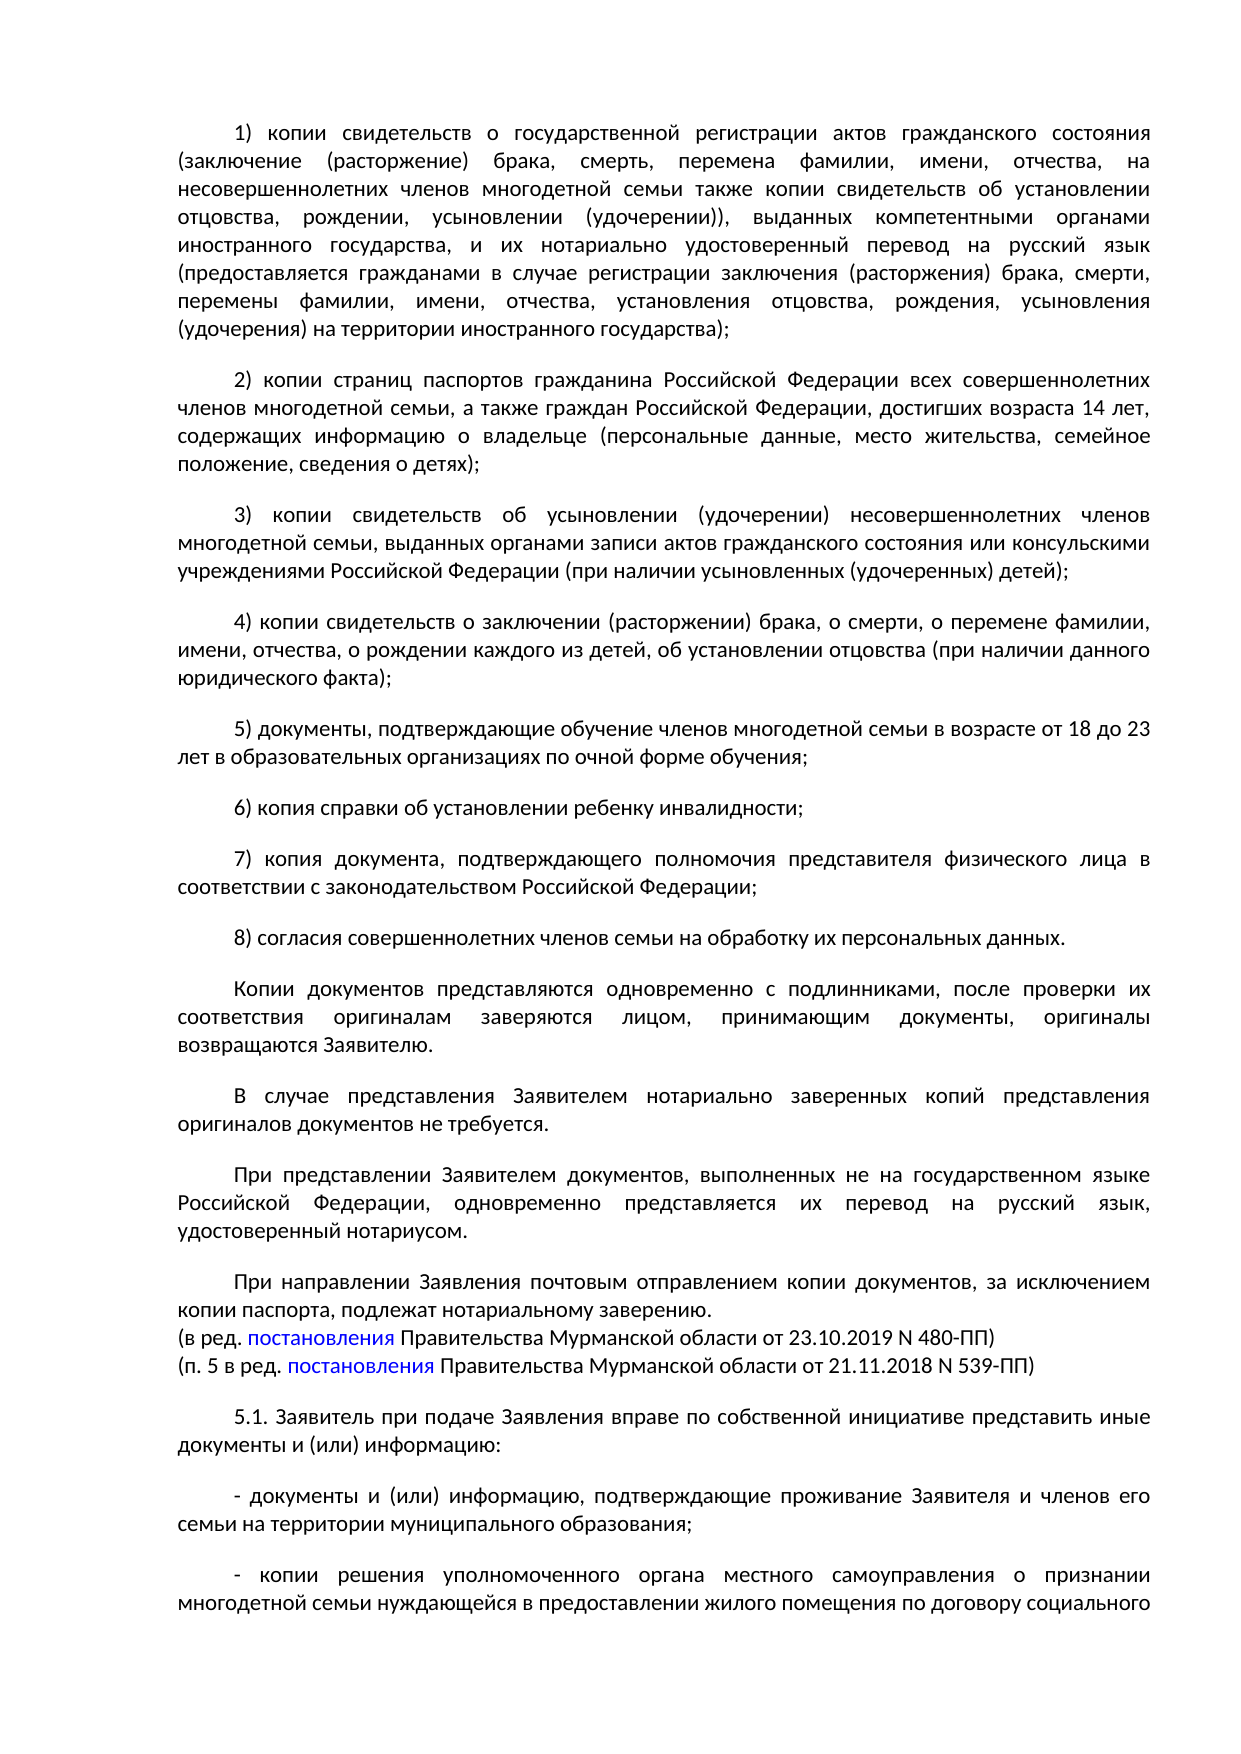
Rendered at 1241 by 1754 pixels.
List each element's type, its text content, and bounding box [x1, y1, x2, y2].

text При направлении Заявления почтовым отправлением копии документов, за исключением копии паспорта, подлежат нотариальному заверению. [177, 1267, 1152, 1323]
text 7) копия документа, подтверждающего полномочия представителя физического лица в соответствии с законодательством Российской Федерации; [177, 844, 1152, 900]
text 5) документы, подтверждающие обучение членов многодетной семьи в возрасте от 18 до 23 лет в образовательных организациях по очной форме обучения; [177, 714, 1152, 770]
text 6) копия справки об установлении ребенку инвалидности; [177, 793, 1152, 821]
text При представлении Заявителем документов, выполненных не на государственном языке Российской Федерации, одновременно представляется их перевод на русский язык, удостоверенный нотариусом. [177, 1160, 1152, 1244]
text 8) согласия совершеннолетних членов семьи на обработку их персональных данных. [177, 923, 1152, 951]
text 3) копии свидетельств об усыновлении (удочерении) несовершеннолетних членов многодетной семьи, выданных органами записи актов гражданского состояния или консульскими учреждениями Российской Федерации (при наличии усыновленных (удочеренных) детей); [177, 500, 1152, 584]
text 4) копии свидетельств о заключении (расторжении) брака, о смерти, о перемене фамилии, имени, отчества, о рождении каждого из детей, об установлении отцовства (при наличии данного юридического факта); [177, 607, 1152, 691]
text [177, 1560, 1152, 1616]
text В случае представления Заявителем нотариально заверенных копий представления оригиналов документов не требуется. [177, 1081, 1152, 1137]
text (в ред. постановления Правительства Мурманской области от 23.10.2019 N 480-ПП) [177, 1323, 1152, 1351]
text Копии документов представляются одновременно с подлинниками, после проверки их соответствия оригиналам заверяются лицом, принимающим документы, оригиналы возвращаются Заявителю. [177, 974, 1152, 1058]
text 2) копии страниц паспортов гражданина Российской Федерации всех совершеннолетних членов многодетной семьи, а также граждан Российской Федерации, достигших возраста 14 лет, содержащих информацию о владельце (персональные данные, место жительства, семейное положение, сведения о детях); [177, 365, 1152, 477]
text - документы и (или) информацию, подтверждающие проживание Заявителя и членов его семьи на территории муниципального образования; [177, 1481, 1152, 1537]
text 1) копии свидетельств о государственной регистрации актов гражданского состояния (заключение (расторжение) брака, смерть, перемена фамилии, имени, отчества, на несовершеннолетних членов многодетной семьи также копии свидетельств об установлении отцовства, рождении, усыновлении (удочерении)), выданных компетентными органами иностранного государства, и их нотариально удостоверенный перевод на русский язык (предоставляется гражданами в случае регистрации заключения (расторжения) брака, смерти, перемены фамилии, имени, отчества, установления отцовства, рождения, усыновления (удочерения) на территории иностранного государства); [177, 118, 1152, 342]
text (п. 5 в ред. постановления Правительства Мурманской области от 21.11.2018 N 539-ПП) [177, 1351, 1152, 1379]
text 5.1. Заявитель при подаче Заявления вправе по собственной инициативе представить иные документы и (или) информацию: [177, 1402, 1152, 1458]
